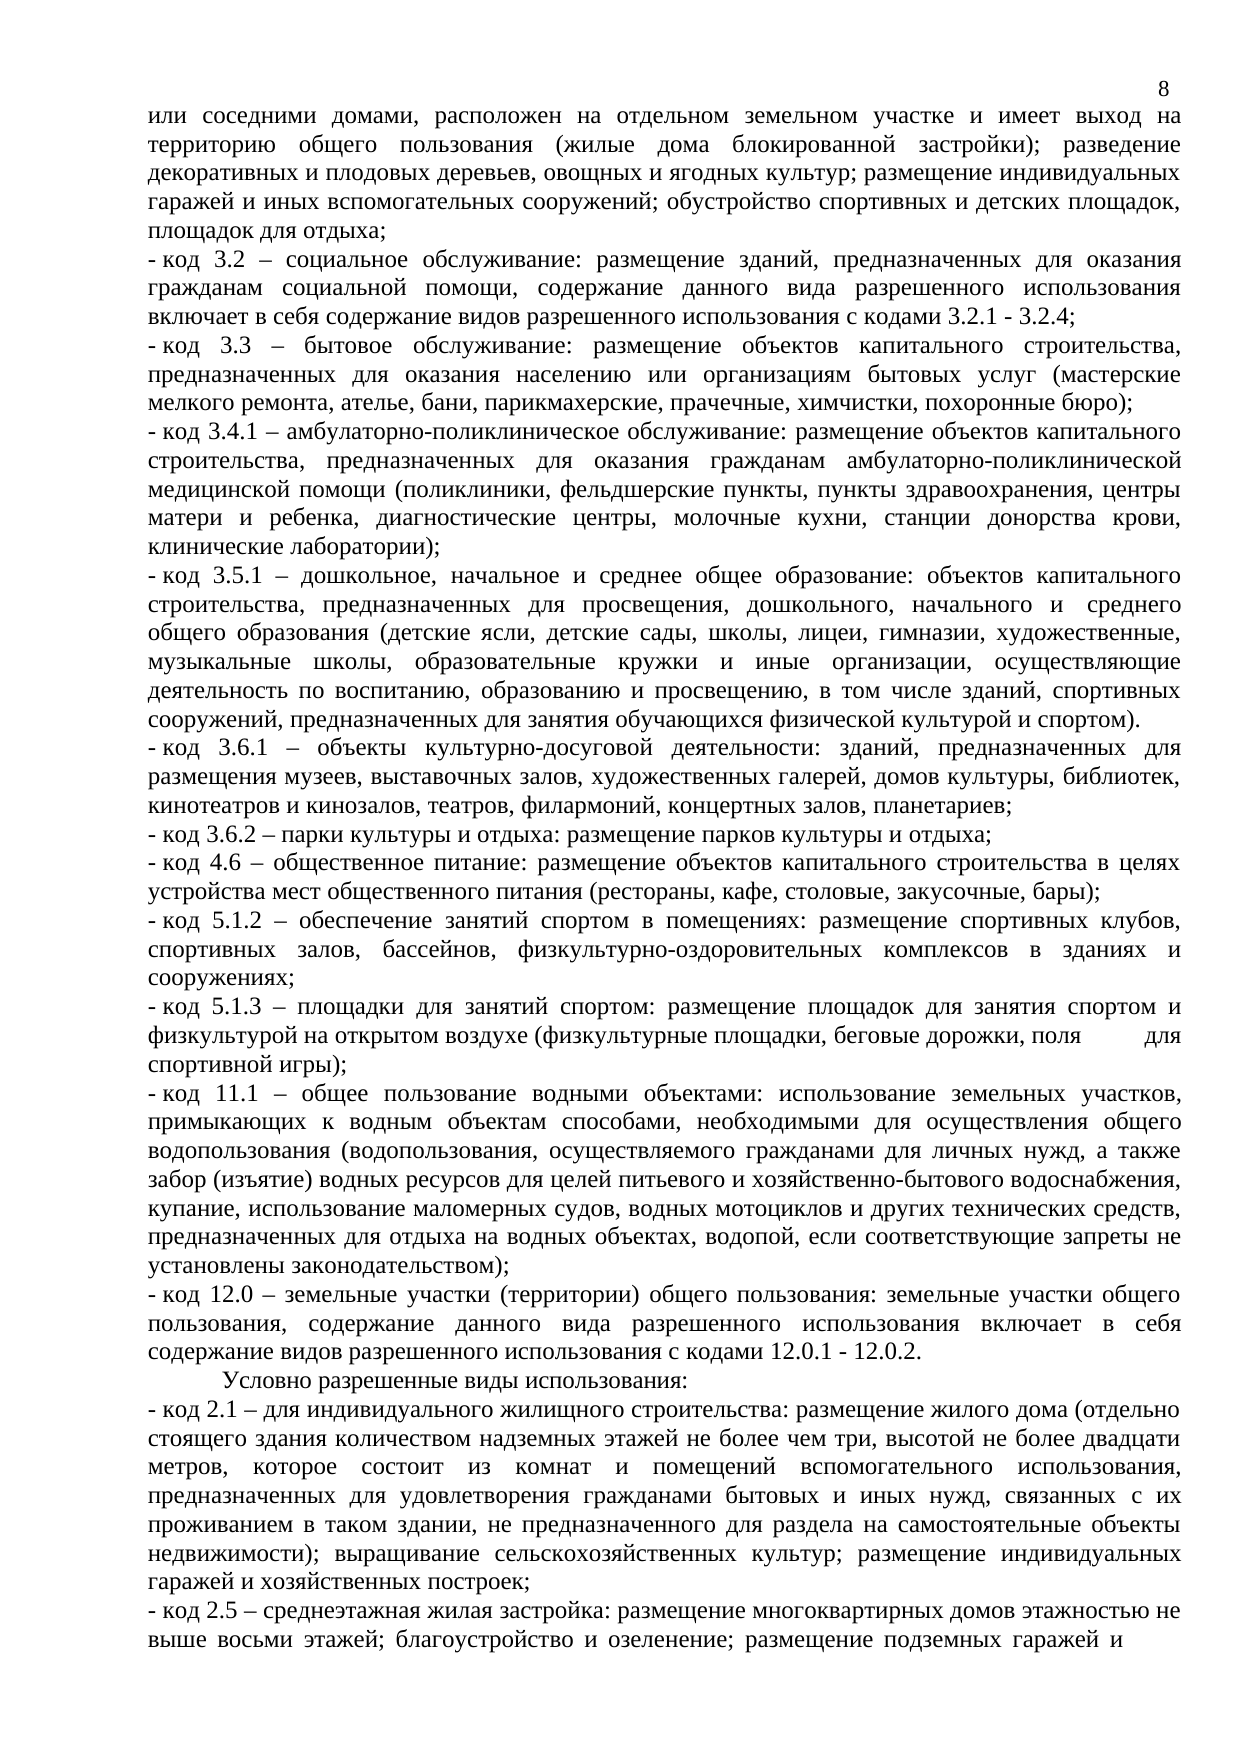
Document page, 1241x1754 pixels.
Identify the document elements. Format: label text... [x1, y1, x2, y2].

list код 3.5.1 – дошкольное, начальное и среднее общее образование: объектов капитального строительства, предназначенных для просвещения, дошкольного, начального и среднего общего образования (детские ясли, детские сады, школы, лицеи, гимназии, художественные, музыкальные школы, образовательные кружки и иные организации, осуществляющие деятельность по воспитанию, образованию и просвещению, в том числе зданий, спортивных сооружений, предназначенных для занятия обучающихся физической культурой и спортом). [148, 560, 1182, 732]
list код 5.1.3 – площадки для занятий спортом: размещение площадок для занятия спортом и физкультурой на открытом воздухе (физкультурные площадки, беговые дорожки, поля для спортивной игры); [148, 991, 1182, 1078]
list код 5.1.2 – обеспечение занятий спортом в помещениях: размещение спортивных клубов, спортивных залов, бассейнов, физкультурно-оздоровительных комплексов в зданиях и сооружениях; [148, 905, 1181, 991]
list код 2.1 – для индивидуального жилищного строительства: размещение жилого дома (отдельно стоящего здания количеством надземных этажей не более чем три, высотой не более двадцати метров, которое состоит из комнат и помещений вспомогательного использования, предназначенных для удовлетворения гражданами бытовых и иных нужд, связанных с их проживанием в таком здании, не предназначенного для раздела на самостоятельные объекты недвижимости); выращивание сельскохозяйственных культур; размещение индивидуальных гаражей и хозяйственных построек; [148, 1394, 1182, 1595]
list код 2.5 – среднеэтажная жилая застройка: размещение многоквартирных домов этажностью не выше восьми этажей; благоустройство и озеленение; размещение подземных гаражей и [148, 1595, 1182, 1653]
list код 11.1 – общее пользование водными объектами: использование земельных участков, примыкающих к водным объектам способами, необходимыми для осуществления общего водопользования (водопользования, осуществляемого гражданами для личных нужд, а также забор (изъятие) водных ресурсов для целей питьевого и хозяйственно-бытового водоснабжения, купание, использование маломерных судов, водных мотоциклов и других технических средств, предназначенных для отдыха на водных объектах, водопой, если соответствующие запреты не установлены законодательством); [148, 1078, 1182, 1279]
list код 3.6.2 – парки культуры и отдыха: размещение парков культуры и отдыха; [148, 819, 1240, 847]
list код 3.6.1 – объекты культурно-досуговой деятельности: зданий, предназначенных для размещения музеев, выставочных залов, художественных галерей, домов культуры, библиотек, кинотеатров и кинозалов, театров, филармоний, концертных залов, планетариев; [148, 732, 1181, 819]
list код 3.3 – бытовое обслуживание: размещение объектов капитального строительства, предназначенных для оказания населению или организациям бытовых услуг (мастерские мелкого ремонта, ателье, бани, парикмахерские, прачечные, химчистки, похоронные бюро); [148, 330, 1181, 416]
list код 4.6 – общественное питание: размещение объектов капитального строительства в целях устройства мест общественного питания (рестораны, кафе, столовые, закусочные, бары); [148, 847, 1181, 905]
text или соседними домами, расположен на отдельном земельном участке и имеет выход на территорию общего пользования (жилые дома блокированной застройки); разведение декоративных и плодовых деревьев, овощных и ягодных культур; размещение индивидуальных гаражей и иных вспомогательных сооружений; обустройство спортивных и детских площадок, площадок для отдыха; [148, 100, 1181, 244]
list код 3.2 – социальное обслуживание: размещение зданий, предназначенных для оказания гражданам социальной помощи, содержание данного вида разрешенного использования включает в себя содержание видов разрешенного использования с кодами 3.2.1 - 3.2.4; [148, 244, 1181, 330]
list код 12.0 – земельные участки (территории) общего пользования: земельные участки общего пользования, содержание данного вида разрешенного использования включает в себя содержание видов разрешенного использования с кодами 12.0.1 - 12.0.2. [148, 1279, 1181, 1365]
list код 3.4.1 – амбулаторно-поликлиническое обслуживание: размещение объектов капитального строительства, предназначенных для оказания гражданам амбулаторно-поликлинической медицинской помощи (поликлиники, фельдшерские пункты, пункты здравоохранения, центры матери и ребенка, диагностические центры, молочные кухни, станции донорства крови, клинические лаборатории); [148, 416, 1182, 560]
text Условно разрешенные виды использования: [221, 1365, 1240, 1394]
